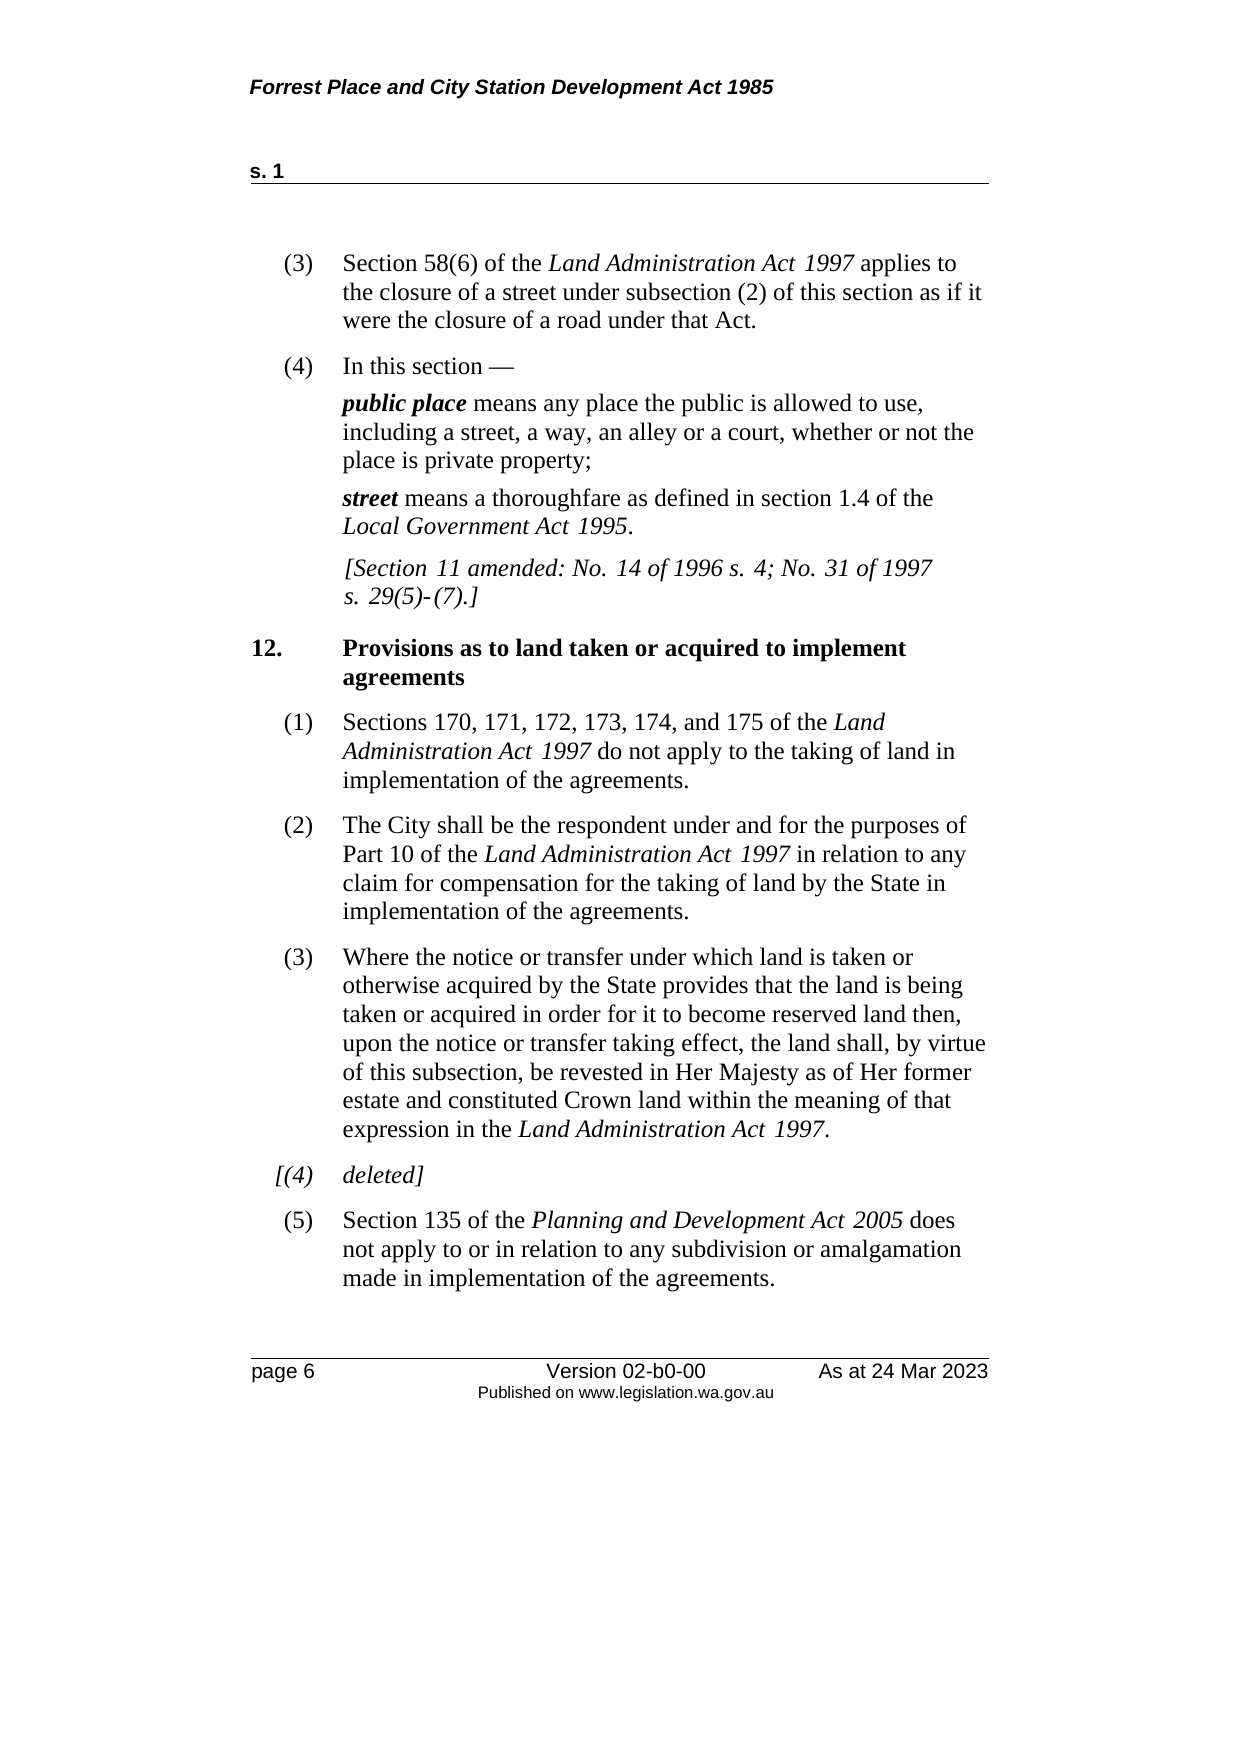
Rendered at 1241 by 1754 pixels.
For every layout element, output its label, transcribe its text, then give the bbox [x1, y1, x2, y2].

text street means a thoroughfare as defined in section 1.4 of the Local Government Act 1995. [251, 483, 989, 540]
text public place means any place the public is allowed to use, including a street, a way, an alley or a court, whether or not the place is private property; [251, 388, 989, 474]
text (5) Section 135 of the Planning and Development Act 2005 does not apply to or in relation to any subdivision or amalgamation made in implementation of the agreements. [251, 1205, 989, 1291]
subtitle 12. Provisions as to land taken or acquired to implement agreements [251, 633, 989, 691]
text (3) Section 58(6) of the Land Administration Act 1997 applies to the closure of a street under subsection (2) of this section as if it were the closure of a road under that Act. [251, 248, 989, 334]
text [(4) deleted] [251, 1160, 989, 1188]
text [Section 11 amended: No. 14 of 1996 s. 4; No. 31 of 1997 s. 29(5)-(7).] [251, 553, 989, 610]
text (3) Where the notice or transfer under which land is taken or otherwise acquired by the State provides that the land is being taken or acquired in order for it to become reserved land then, upon the notice or transfer taking effect, the land shall, by virtue of this subsection, be revested in Her Majesty as of Her former estate and constituted Crown land within the meaning of that expression in the Land Administration Act 1997. [251, 942, 989, 1143]
text (4) In this section — [251, 351, 989, 380]
text (2) The City shall be the respondent under and for the purposes of Part 10 of the Land Administration Act 1997 in relation to any claim for compensation for the taking of land by the State in implementation of the agreements. [251, 810, 989, 925]
text (1) Sections 170, 171, 172, 173, 174, and 175 of the Land Administration Act 1997 do not apply to the taking of land in implementation of the agreements. [251, 707, 989, 793]
